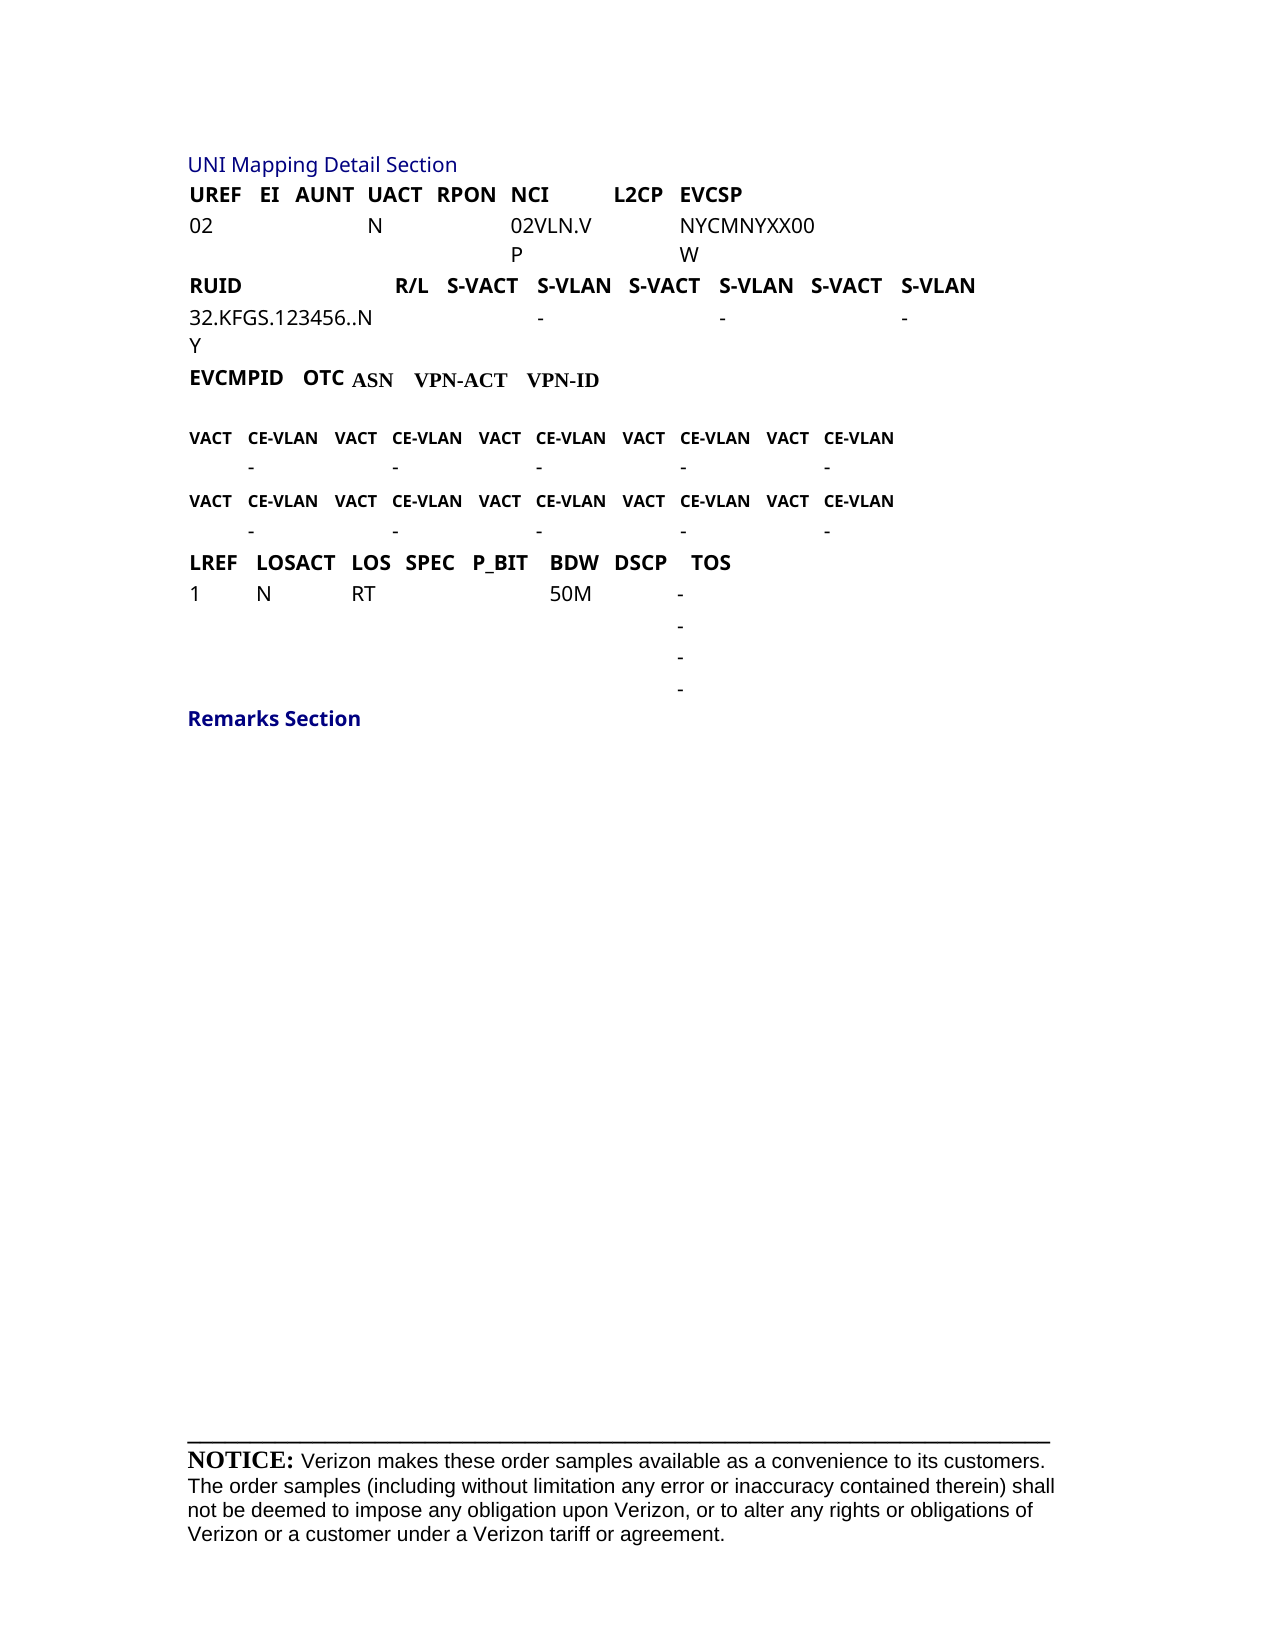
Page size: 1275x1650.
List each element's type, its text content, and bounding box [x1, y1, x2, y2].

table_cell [188, 150, 1087, 704]
text Remarks Section [187, 704, 1087, 732]
